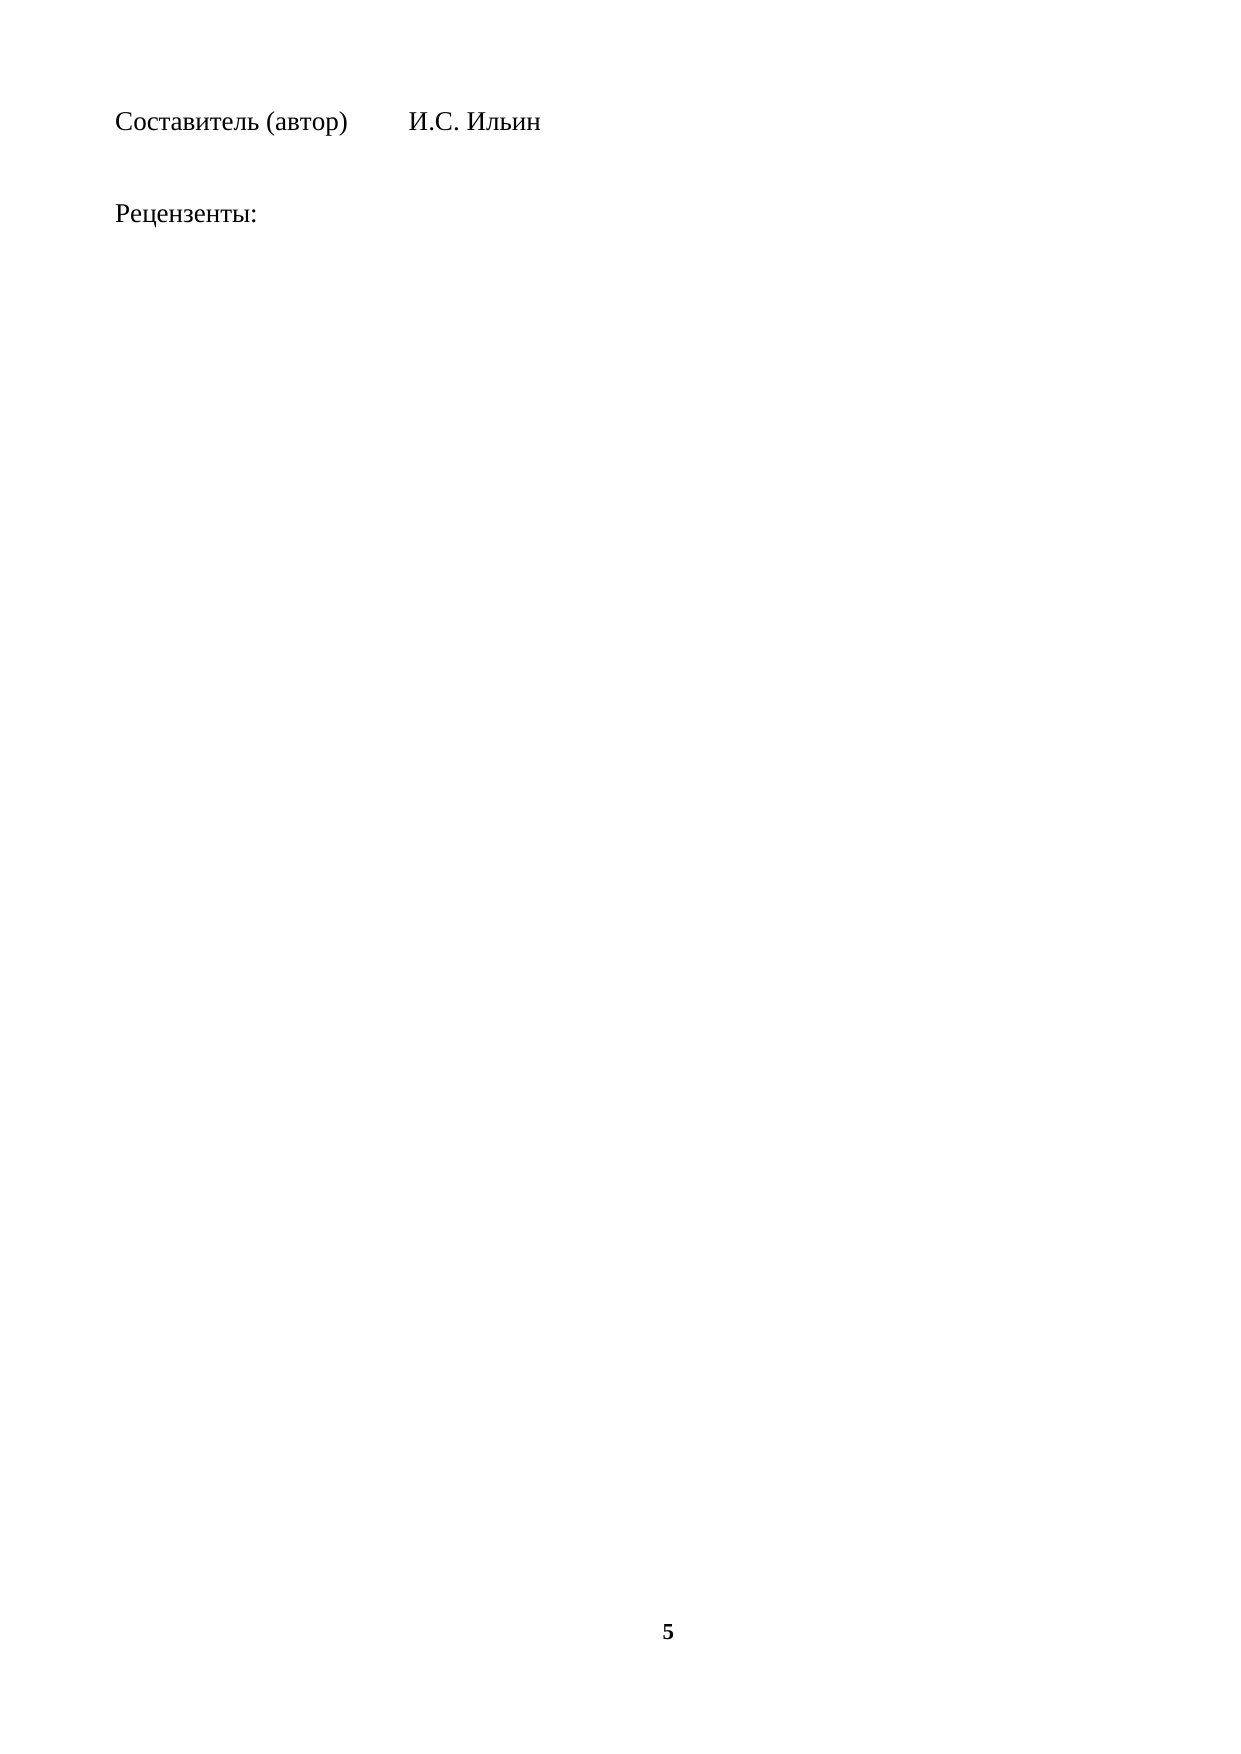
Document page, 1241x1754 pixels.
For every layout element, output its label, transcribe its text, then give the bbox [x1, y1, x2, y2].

text Составитель (автор) И.С. Ильин [115, 105, 1131, 136]
text Рецензенты: [115, 198, 1131, 229]
